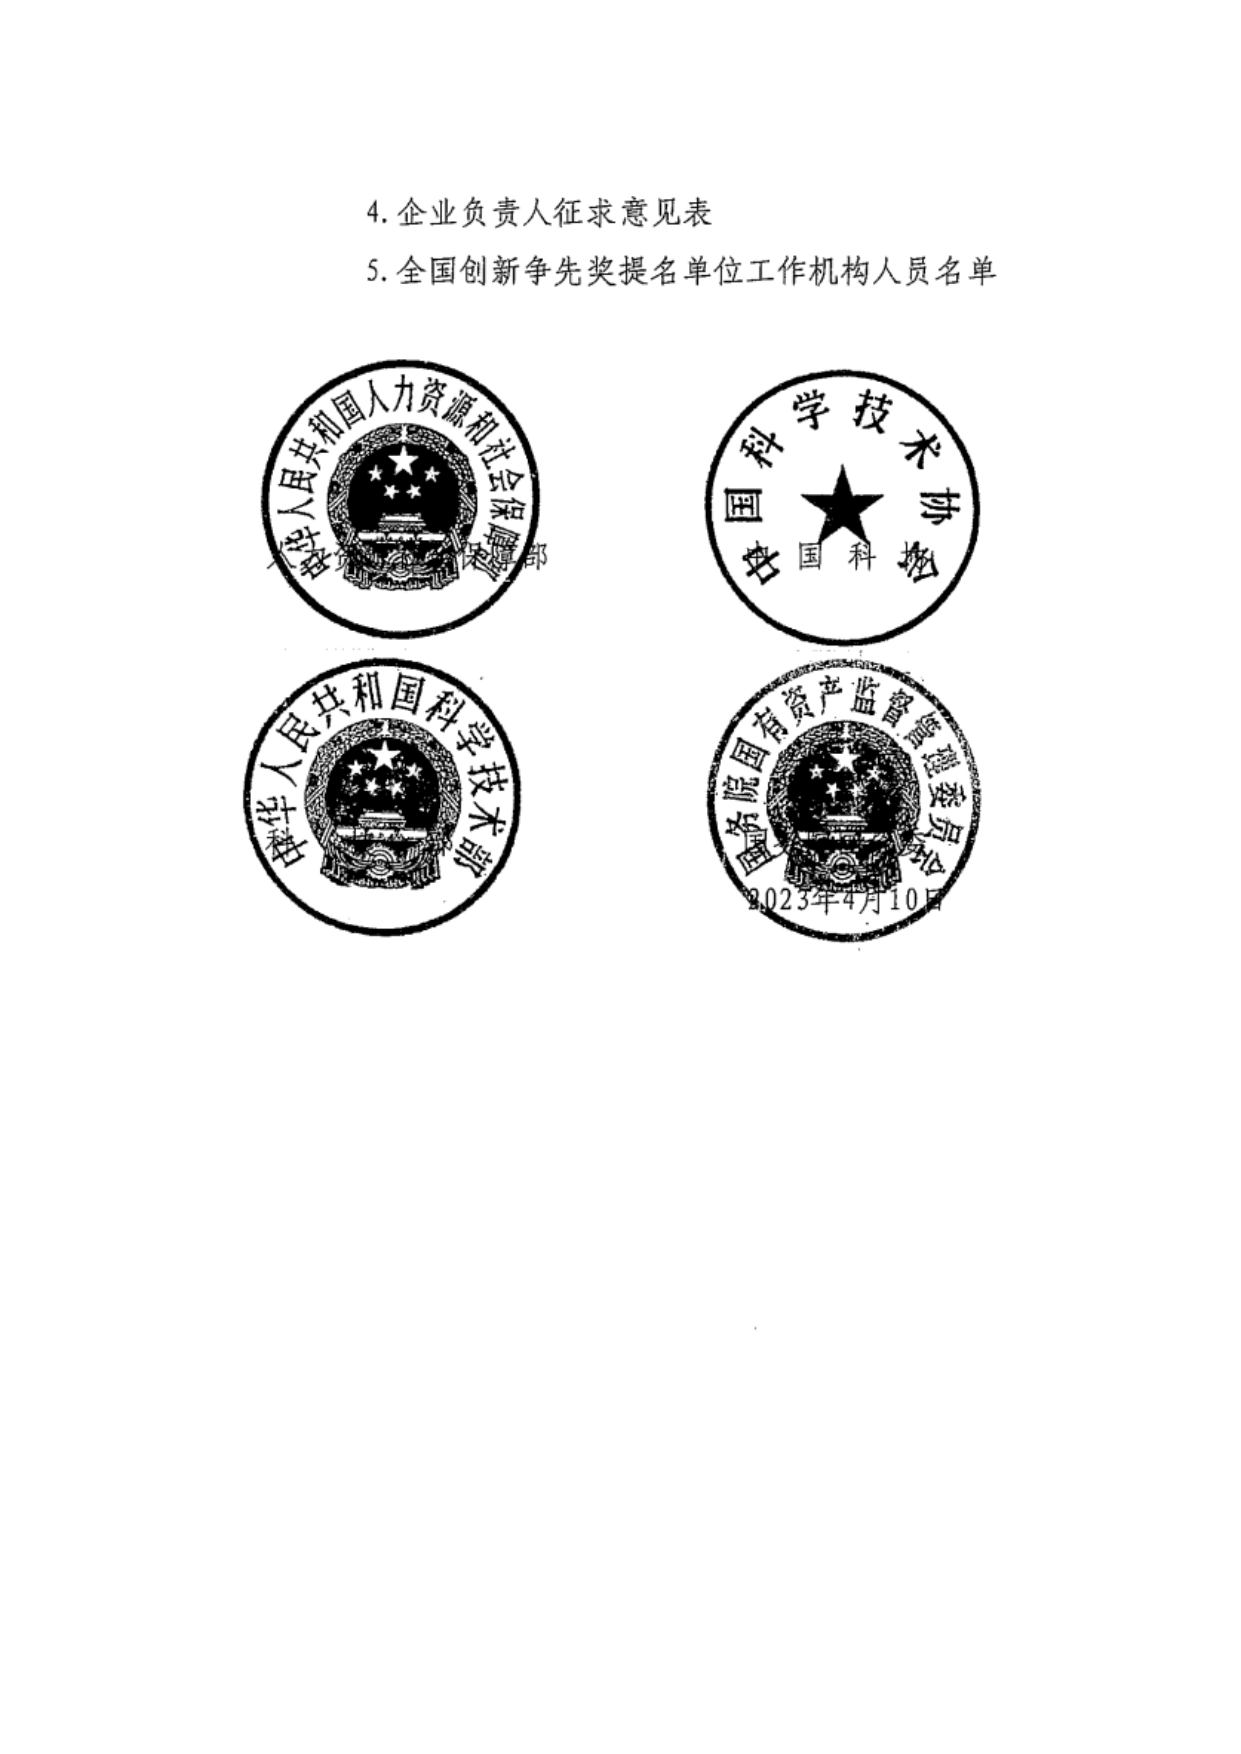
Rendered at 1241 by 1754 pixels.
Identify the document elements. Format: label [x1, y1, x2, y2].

picture [187, 162, 1050, 1473]
